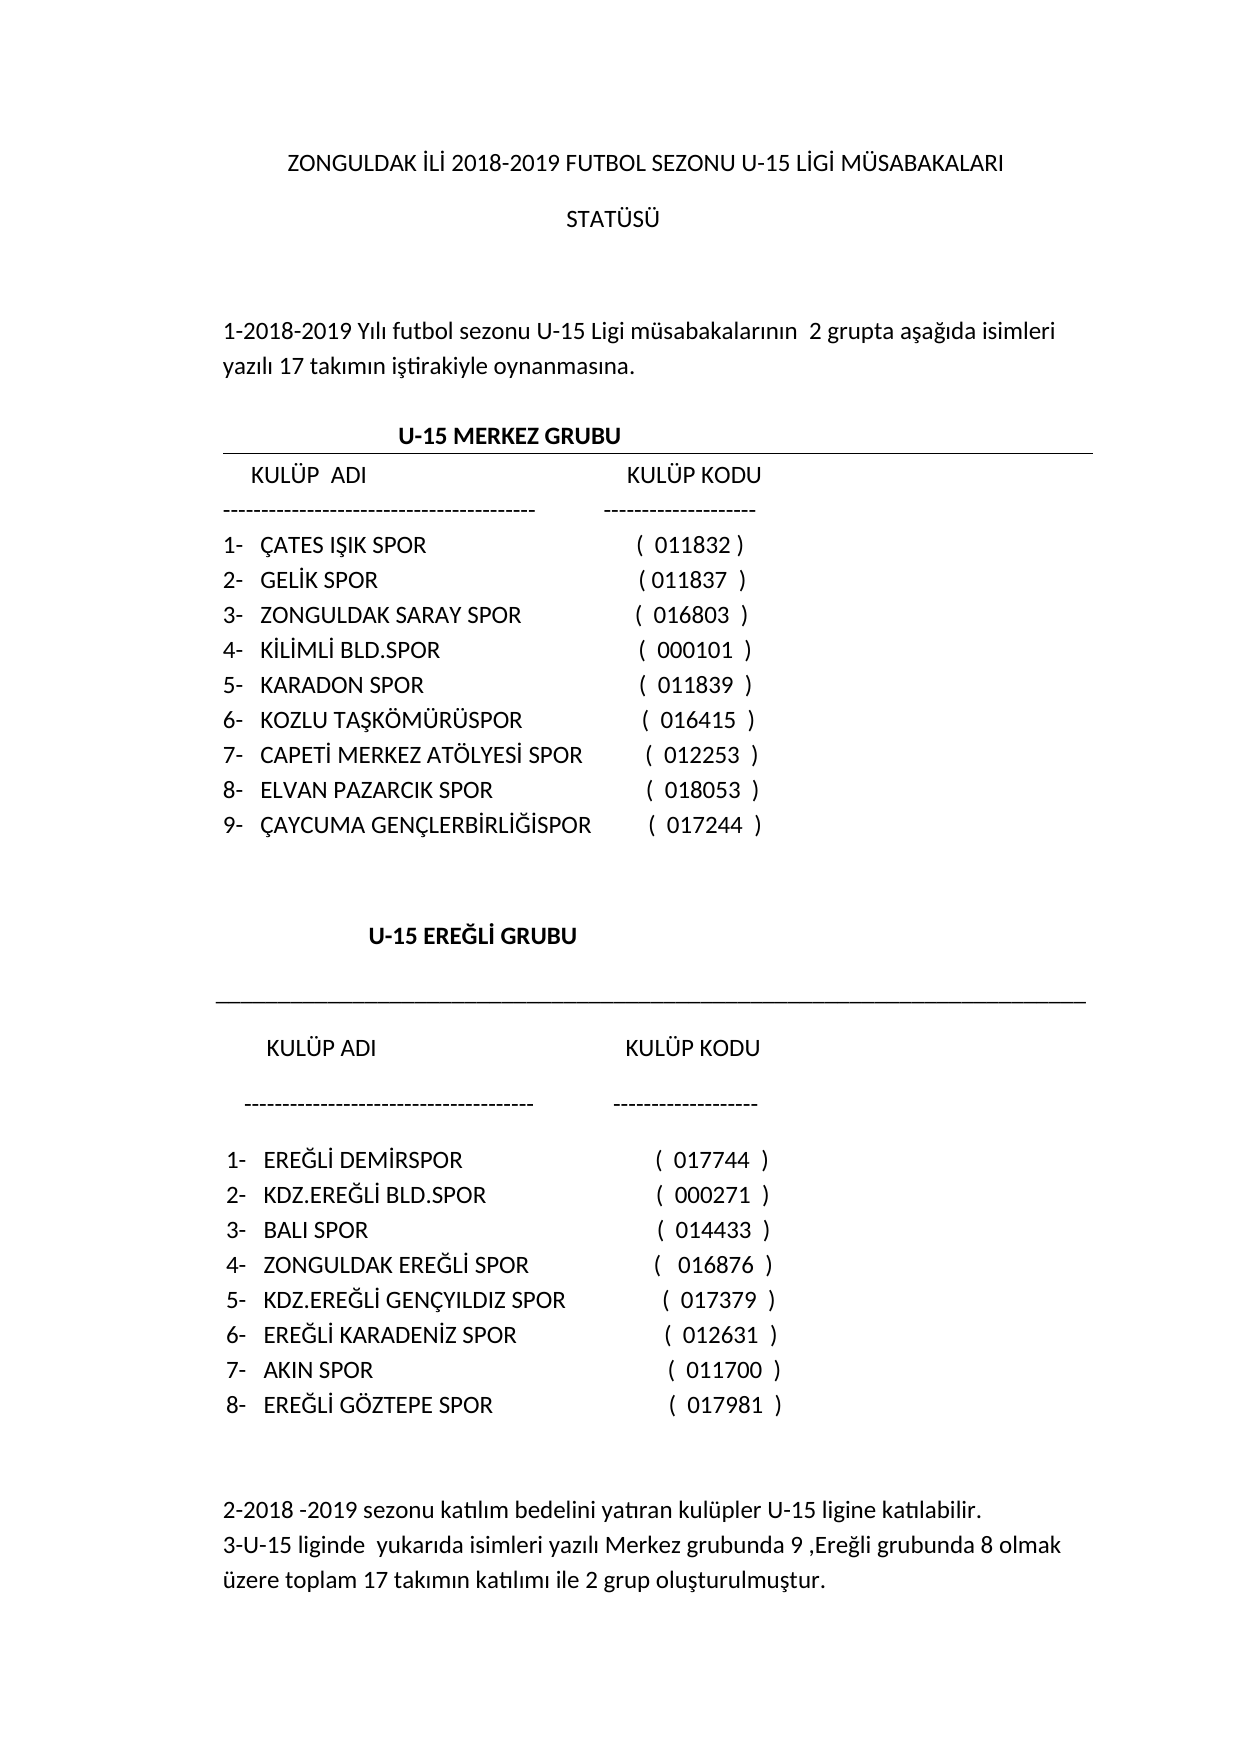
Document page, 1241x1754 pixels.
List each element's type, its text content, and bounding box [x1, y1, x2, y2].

list ----------------------------------------- -------------------- [223, 494, 1093, 524]
list 2-2018 -2019 sezonu katılım bedelini yatıran kulüpler U-15 ligine katılabilir. [223, 1494, 1093, 1524]
list KİLİMLİ BLD.SPOR ( 000101 ) [223, 634, 1093, 664]
text KULÜP ADI KULÜP KODU [148, 1032, 1093, 1063]
list EREĞLİ KARADENİZ SPOR ( 012631 ) [226, 1319, 1093, 1349]
list GELİK SPOR ( 011837 ) [223, 564, 1093, 594]
text -------------------------------------- ------------------- [148, 1088, 1093, 1118]
list ÇATES IŞIK SPOR ( 011832 ) [223, 529, 1093, 559]
text ZONGULDAK İLİ 2018-2019 FUTBOL SEZONU U-15 LİGİ MÜSABAKALARI [148, 148, 1093, 178]
list EREĞLİ GÖZTEPE SPOR ( 017981 ) [226, 1389, 1093, 1419]
list ÇAYCUMA GENÇLERBİRLİĞİSPOR ( 017244 ) [223, 809, 1093, 839]
list 3-U-15 liginde yukarıda isimleri yazılı Merkez grubunda 9 ,Ereğli grubunda 8 olmak üzere toplam 17 takımın katılımı ile 2 grup oluşturulmuştur. [223, 1529, 1093, 1594]
list ELVAN PAZARCIK SPOR ( 018053 ) [223, 774, 1093, 804]
text U-15 EREĞLİ GRUBU [148, 920, 1093, 951]
list KARADON SPOR ( 011839 ) [223, 669, 1093, 699]
text STATÜSÜ [148, 203, 1093, 234]
text ______________________________________________________________________ [148, 976, 1093, 1007]
list KDZ.EREĞLİ BLD.SPOR ( 000271 ) [226, 1179, 1093, 1209]
list EREĞLİ DEMİRSPOR ( 017744 ) [226, 1144, 1093, 1174]
list KOZLU TAŞKÖMÜRÜSPOR ( 016415 ) [223, 704, 1093, 734]
list 1-2018-2019 Yılı futbol sezonu U-15 Ligi müsabakalarının 2 grupta aşağıda isimleri yazılı 17 takımın iştirakiyle oynanmasına. [223, 315, 1093, 381]
list CAPETİ MERKEZ ATÖLYESİ SPOR ( 012253 ) [223, 739, 1093, 769]
list ZONGULDAK EREĞLİ SPOR ( 016876 ) [226, 1249, 1093, 1279]
list AKIN SPOR ( 011700 ) [226, 1354, 1093, 1384]
list KDZ.EREĞLİ GENÇYILDIZ SPOR ( 017379 ) [226, 1284, 1093, 1314]
list BALI SPOR ( 014433 ) [226, 1214, 1093, 1244]
list ZONGULDAK SARAY SPOR ( 016803 ) [223, 599, 1093, 629]
list U-15 MERKEZ GRUBU [223, 420, 1093, 453]
list KULÜP ADI KULÜP KODU [223, 459, 1093, 489]
